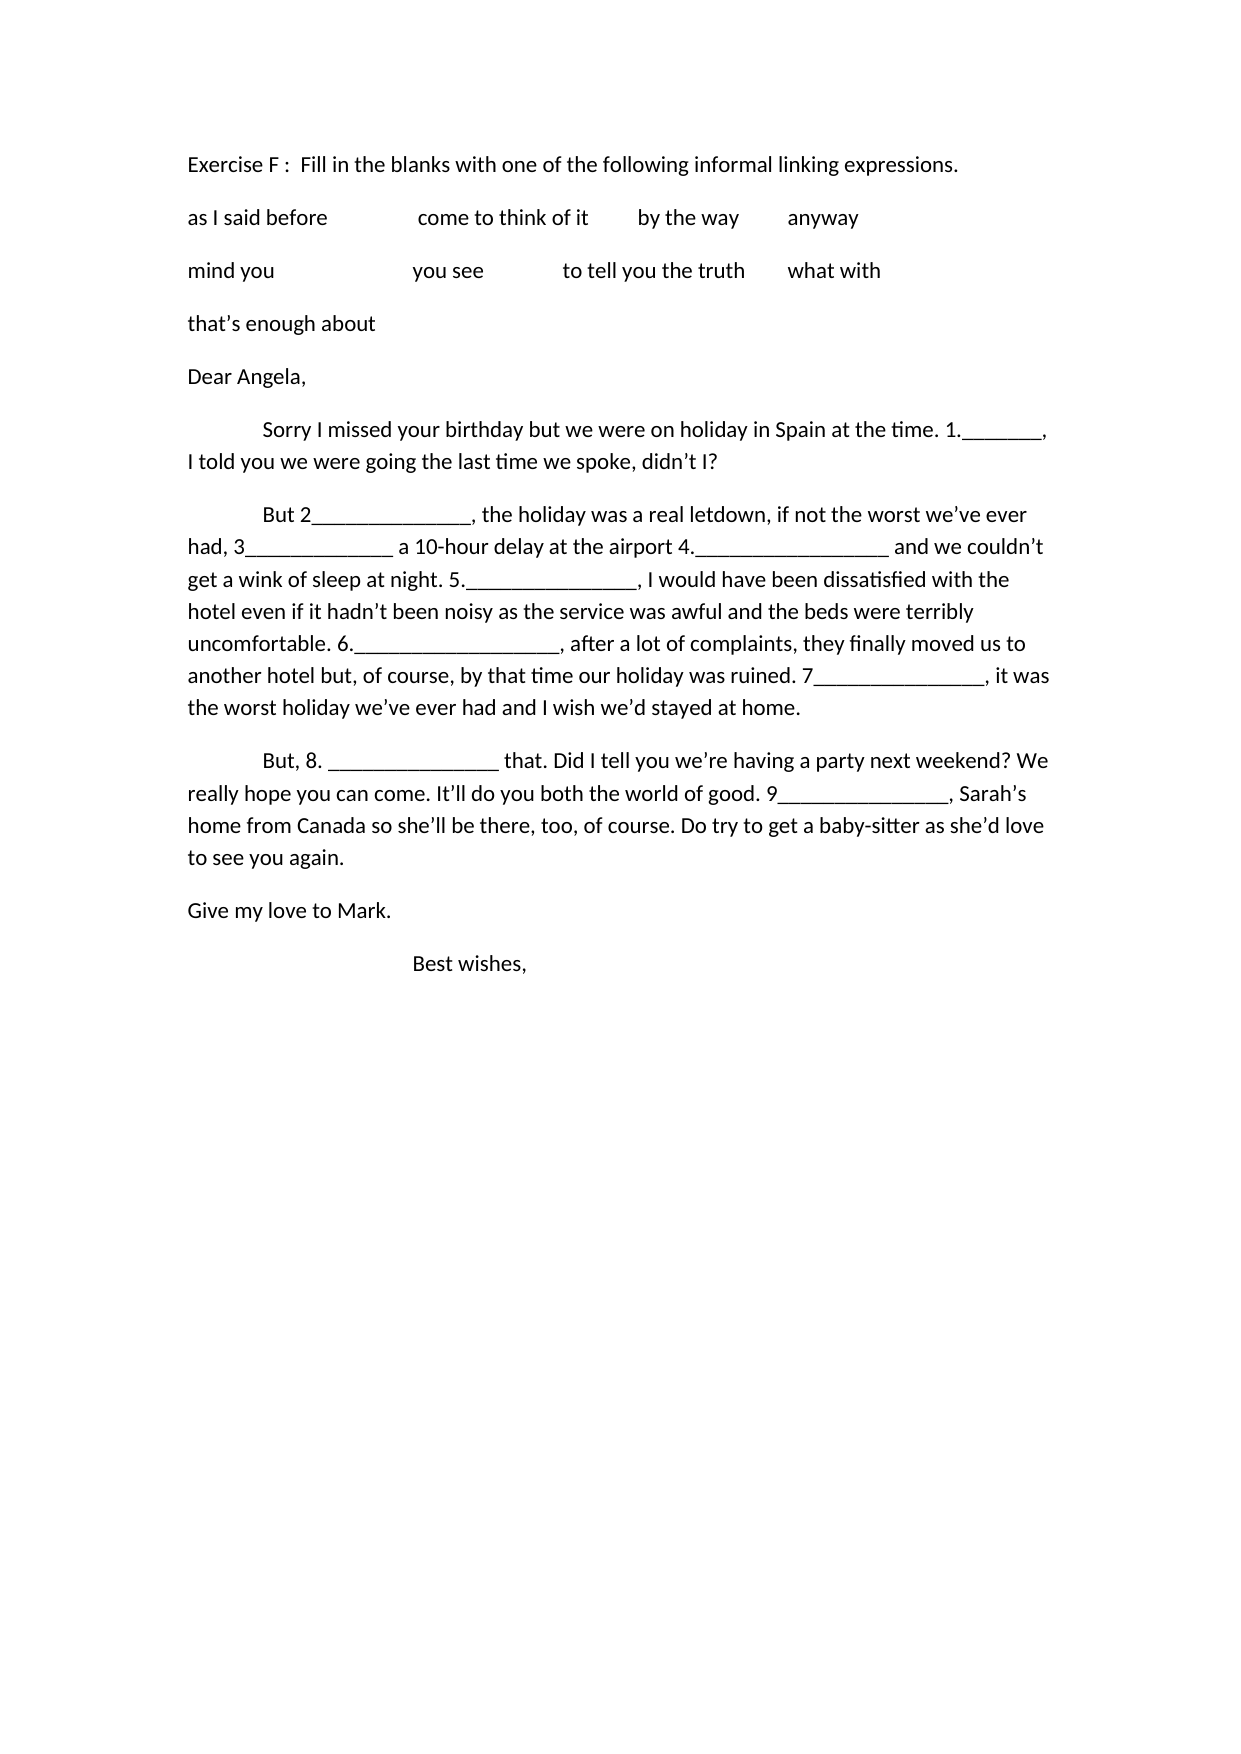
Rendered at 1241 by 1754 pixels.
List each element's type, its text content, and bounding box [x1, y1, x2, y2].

text Exercise F : Fill in the blanks with one of the following informal linking expressions. [187, 150, 1053, 178]
text as I said before come to think of it by the way anyway [187, 203, 1053, 231]
text But 2______________, the holiday was a real letdown, if not the worst we’ve ever had, 3_____________ a 10-hour delay at the airport 4._________________ and we couldn’t get a wink of sleep at night. 5._______________, I would have been dissatisfied with the hotel even if it hadn’t been noisy as the service was awful and the beds were terribly uncomfortable. 6.__________________, after a lot of complaints, they finally moved us to another hotel but, of course, by that time our holiday was ruined. 7_______________, it was the worst holiday we’ve ever had and I wish we’d stayed at home. [187, 500, 1053, 721]
text mind you you see to tell you the truth what with [187, 256, 1053, 284]
text But, 8. _______________ that. Did I tell you we’re having a party next weekend? We really hope you can come. It’ll do you both the world of good. 9_______________, Sarah’s home from Canada so she’ll be there, too, of course. Do try to get a baby-sitter as she’d love to see you again. [187, 746, 1053, 871]
text Sorry I missed your birthday but we were on holiday in Spain at the time. 1._______, I told you we were going the last time we spoke, didn’t I? [187, 415, 1053, 475]
text Give my love to Mark. [187, 896, 1053, 924]
text Best wishes, [187, 949, 1053, 977]
text Dear Angela, [187, 362, 1053, 390]
text that’s enough about [187, 309, 1053, 337]
